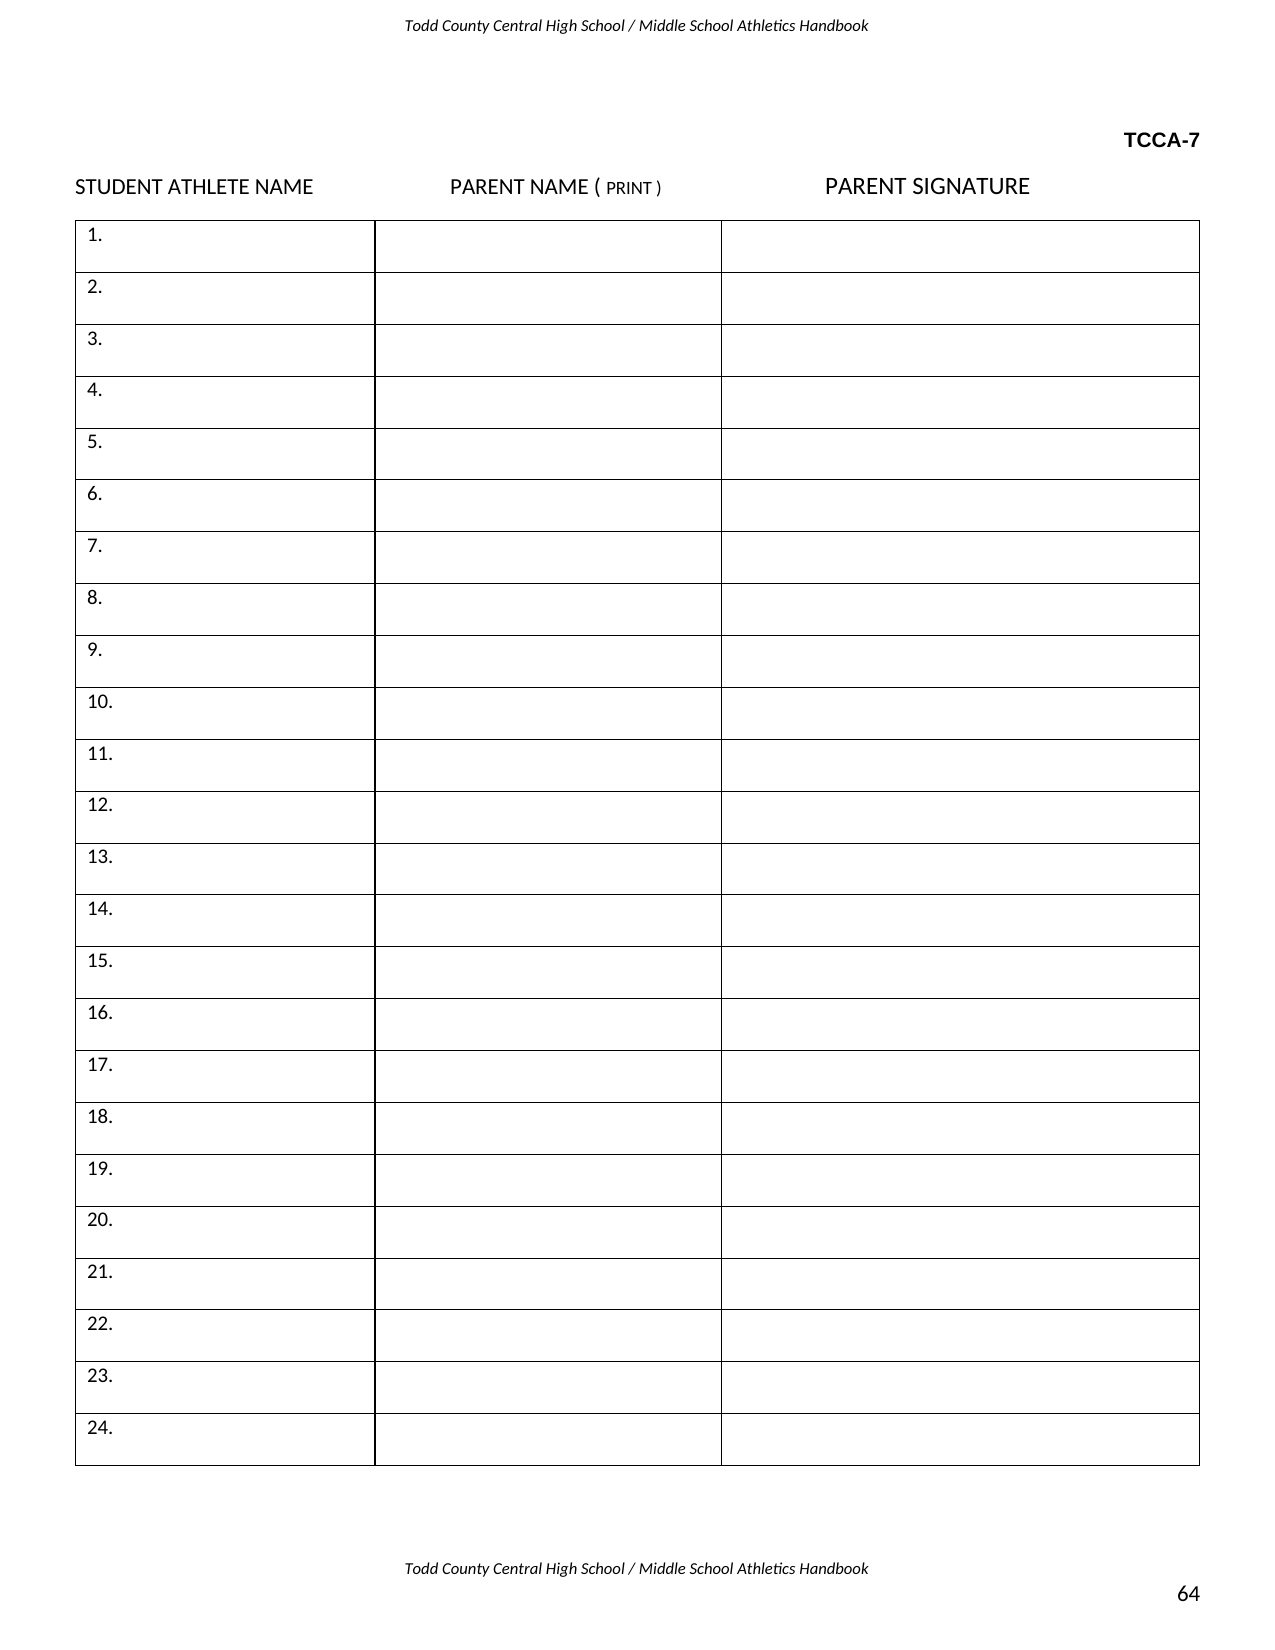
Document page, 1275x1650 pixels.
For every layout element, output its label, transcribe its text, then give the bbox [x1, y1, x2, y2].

table_cell [722, 1414, 1199, 1465]
table_cell [376, 532, 721, 583]
table_cell [376, 844, 721, 894]
table_cell [722, 325, 1199, 376]
table_cell 23. [76, 1362, 374, 1413]
table_cell 19. [76, 1155, 374, 1206]
table_cell [376, 1310, 721, 1361]
table_cell [722, 532, 1199, 583]
table_cell [722, 1362, 1199, 1413]
table_cell 13. [76, 844, 374, 894]
table_cell [722, 1259, 1199, 1309]
text TCCA-7 [75, 128, 1200, 152]
table_cell 6. [76, 480, 374, 531]
table_cell [722, 895, 1199, 946]
table_cell [376, 1103, 721, 1154]
table_cell [376, 792, 721, 842]
table_cell 2. [76, 273, 374, 324]
table_cell 10. [76, 688, 374, 739]
table_cell 9. [76, 636, 374, 687]
table_cell [376, 1414, 721, 1465]
table_cell [376, 1259, 721, 1309]
table_cell [722, 688, 1199, 739]
table_cell 7. [76, 532, 374, 583]
table_cell 8. [76, 584, 374, 635]
table_cell 14. [76, 895, 374, 946]
table_cell [722, 740, 1199, 791]
table_cell 3. [76, 325, 374, 376]
table_cell [722, 1207, 1199, 1257]
table_cell 16. [76, 999, 374, 1050]
table_cell [722, 1103, 1199, 1154]
table_cell [376, 895, 721, 946]
table_header 1. [76, 221, 374, 272]
table_cell 17. [76, 1051, 374, 1102]
table_cell [376, 480, 721, 531]
table_cell [376, 377, 721, 427]
table_cell [722, 636, 1199, 687]
table_cell 4. [76, 377, 374, 427]
table_cell [376, 999, 721, 1050]
table_cell [722, 1310, 1199, 1361]
table_cell [722, 1155, 1199, 1206]
table_cell 21. [76, 1259, 374, 1309]
table_cell [722, 1051, 1199, 1102]
table_cell [722, 584, 1199, 635]
table_cell 12. [76, 792, 374, 842]
table_cell 11. [76, 740, 374, 791]
text STUDENT ATHLETE NAME PARENT NAME ( PRINT ) PARENT SIGNATURE [75, 170, 1200, 201]
table_header [376, 221, 721, 272]
table_cell [376, 1051, 721, 1102]
table_header [722, 221, 1199, 272]
table_cell [722, 377, 1199, 427]
table_cell [722, 273, 1199, 324]
table_cell [722, 947, 1199, 998]
table_cell 22. [76, 1310, 374, 1361]
table_cell [722, 792, 1199, 842]
table_cell 15. [76, 947, 374, 998]
table_cell 20. [76, 1207, 374, 1257]
table_cell [722, 480, 1199, 531]
table_cell [376, 584, 721, 635]
table_cell [376, 636, 721, 687]
table_cell 18. [76, 1103, 374, 1154]
table_cell 24. [76, 1414, 374, 1465]
table_cell [722, 999, 1199, 1050]
table_cell [376, 1155, 721, 1206]
table_cell [722, 844, 1199, 894]
table_cell 5. [76, 429, 374, 479]
table_cell [376, 429, 721, 479]
table_cell [376, 325, 721, 376]
table_cell [376, 1207, 721, 1257]
table_cell [376, 1362, 721, 1413]
table_cell [376, 688, 721, 739]
table_cell [376, 947, 721, 998]
table_cell [376, 740, 721, 791]
table_cell [722, 429, 1199, 479]
table_cell [376, 273, 721, 324]
